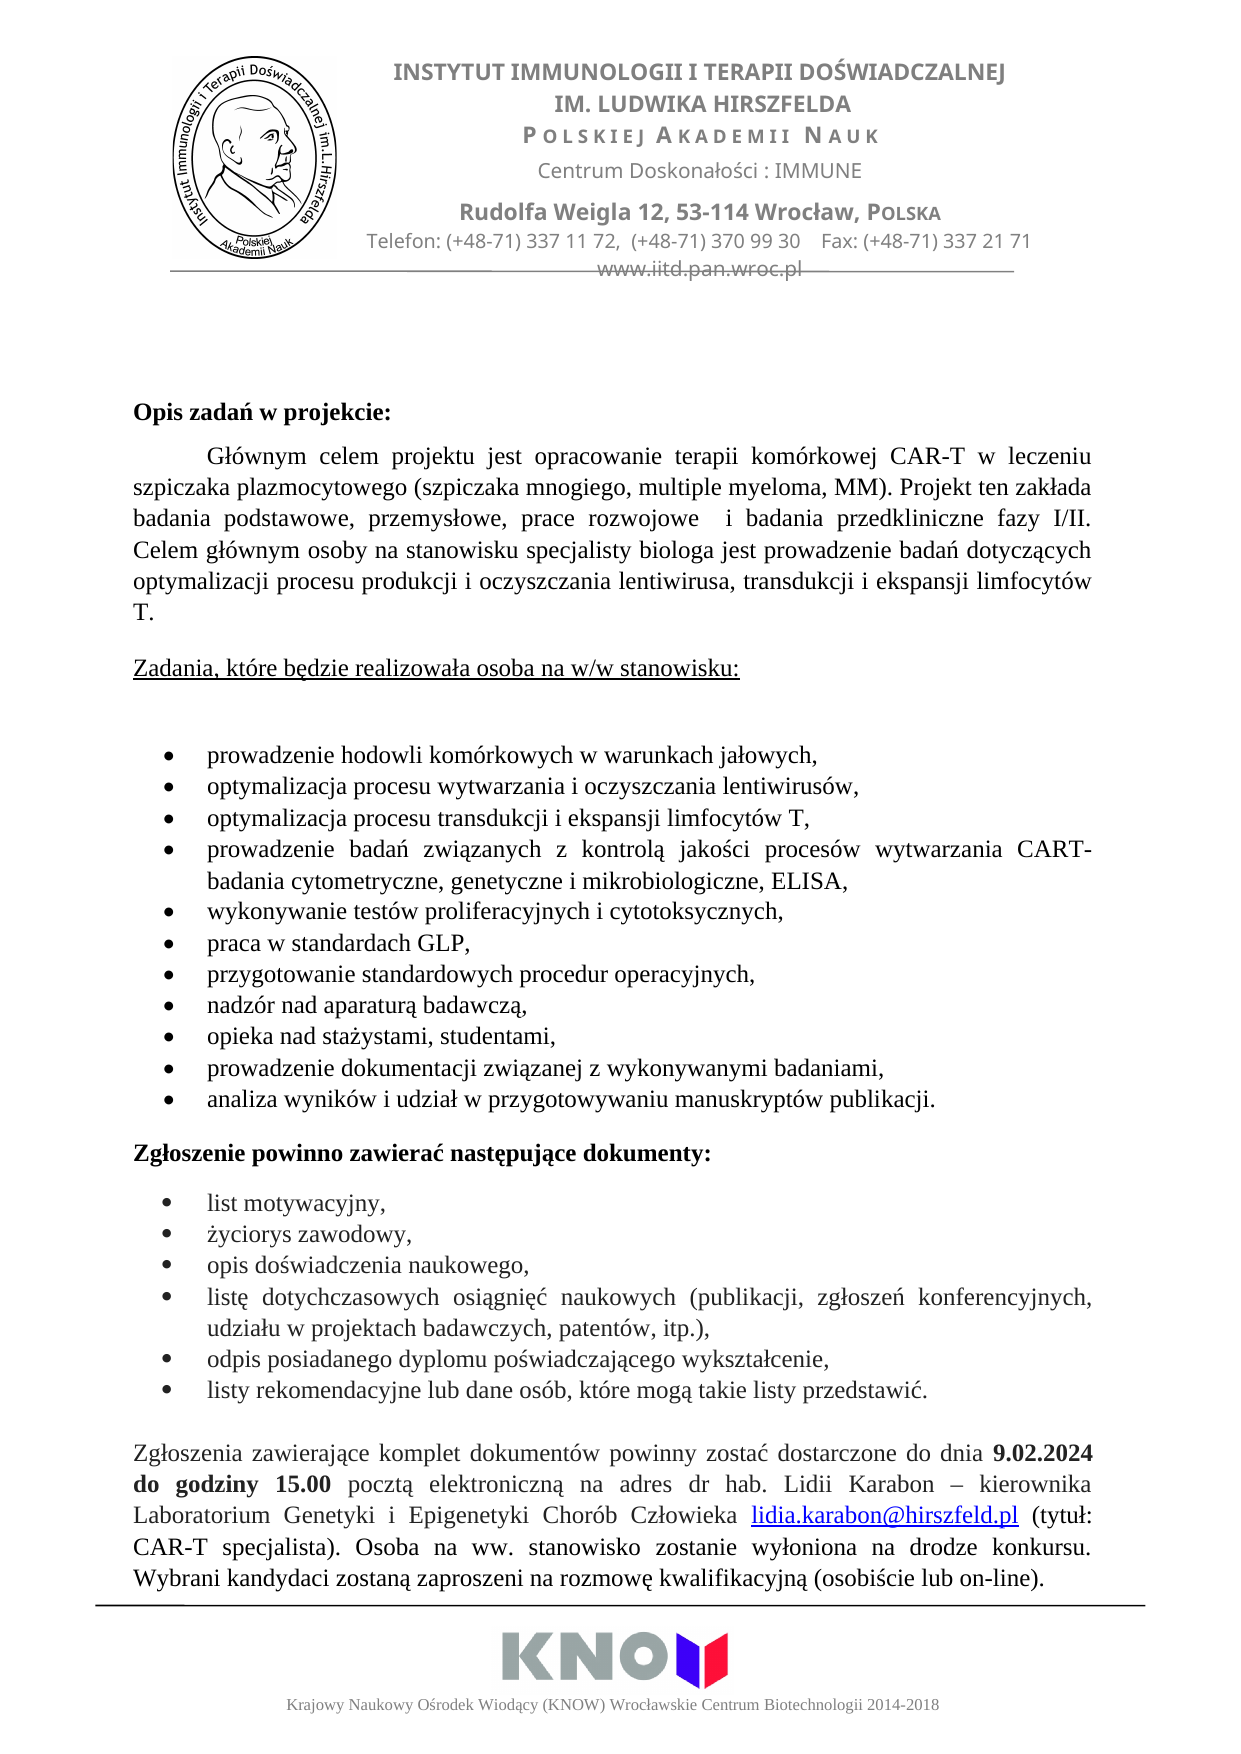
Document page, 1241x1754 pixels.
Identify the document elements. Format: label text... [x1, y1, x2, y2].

list listę dotychczasowych osiągnięć naukowych (publikacji, zgłoszeń konferencyjnych, udziału w projektach badawczych, patentów, itp.), [162, 1279, 1093, 1342]
list listy rekomendacyjne lub dane osób, które mogą takie listy przedstawić. [162, 1373, 1093, 1404]
list praca w standardach GLP, [162, 926, 1093, 957]
text Głównym celem projektu jest opracowanie terapii komórkowej CAR-T w leczeniu szpiczaka plazmocytowego (szpiczaka mnogiego, multiple myeloma, MM). Projekt ten zakłada badania podstawowe, przemysłowe, prace rozwojowe i badania przedkliniczne fazy I/II. Celem głównym osoby na stanowisku specjalisty biologa jest prowadzenie badań dotyczących optymalizacji procesu produkcji i oczyszczania lentiwirusa, transdukcji i ekspansji limfocytów T. [133, 438, 1093, 626]
list prowadzenie dokumentacji związanej z wykonywanymi badaniami, [162, 1051, 1093, 1082]
list wykonywanie testów proliferacyjnych i cytotoksycznych, [162, 895, 1093, 926]
list optymalizacja procesu wytwarzania i oczyszczania lentiwirusów, [162, 770, 1093, 801]
picture [172, 56, 337, 259]
list prowadzenie hodowli komórkowych w warunkach jałowych, [162, 738, 1093, 770]
list analiza wyników i udział w przygotowywaniu manuskryptów publikacji. [162, 1082, 1093, 1113]
text Zgłoszenia zawierające komplet dokumentów powinny zostać dostarczone do dnia 9.02.2024 do godziny 15.00 pocztą elektroniczną na adres dr hab. Lidii Karabon – kierownika Laboratorium Genetyki i Epigenetyki Chorób Człowieka lidia.karabon@hirszfeld.pl (tytuł: CAR-T specjalista). Osoba na ww. stanowisko zostanie wyłoniona na drodze konkursu. Wybrani kandydaci zostaną zaproszeni na rozmowę kwalifikacyjną (osobiście lub on-line). [133, 1435, 1093, 1592]
text Zgłoszenie powinno zawierać następujące dokumenty: [133, 1138, 1093, 1167]
list życiorys zawodowy, [162, 1217, 1093, 1248]
list optymalizacja procesu transdukcji i ekspansji limfocytów T, [162, 801, 1093, 832]
text Opis zadań w projekcie: [133, 340, 1093, 426]
text Zadania, które będzie realizowała osoba na w/w stanowisku: [133, 651, 1093, 682]
list prowadzenie badań związanych z kontrolą jakości procesów wytwarzania CART- badania cytometryczne, genetyczne i mikrobiologiczne, ELISA, [162, 832, 1093, 895]
list opieka nad stażystami, studentami, [162, 1020, 1093, 1051]
list odpis posiadanego dyplomu poświadczającego wykształcenie, [162, 1342, 1093, 1373]
list list motywacyjny, [162, 1185, 1093, 1217]
list opis doświadczenia naukowego, [162, 1248, 1093, 1279]
list przygotowanie standardowych procedur operacyjnych, [162, 957, 1093, 988]
list nadzór nad aparaturą badawczą, [162, 988, 1093, 1020]
